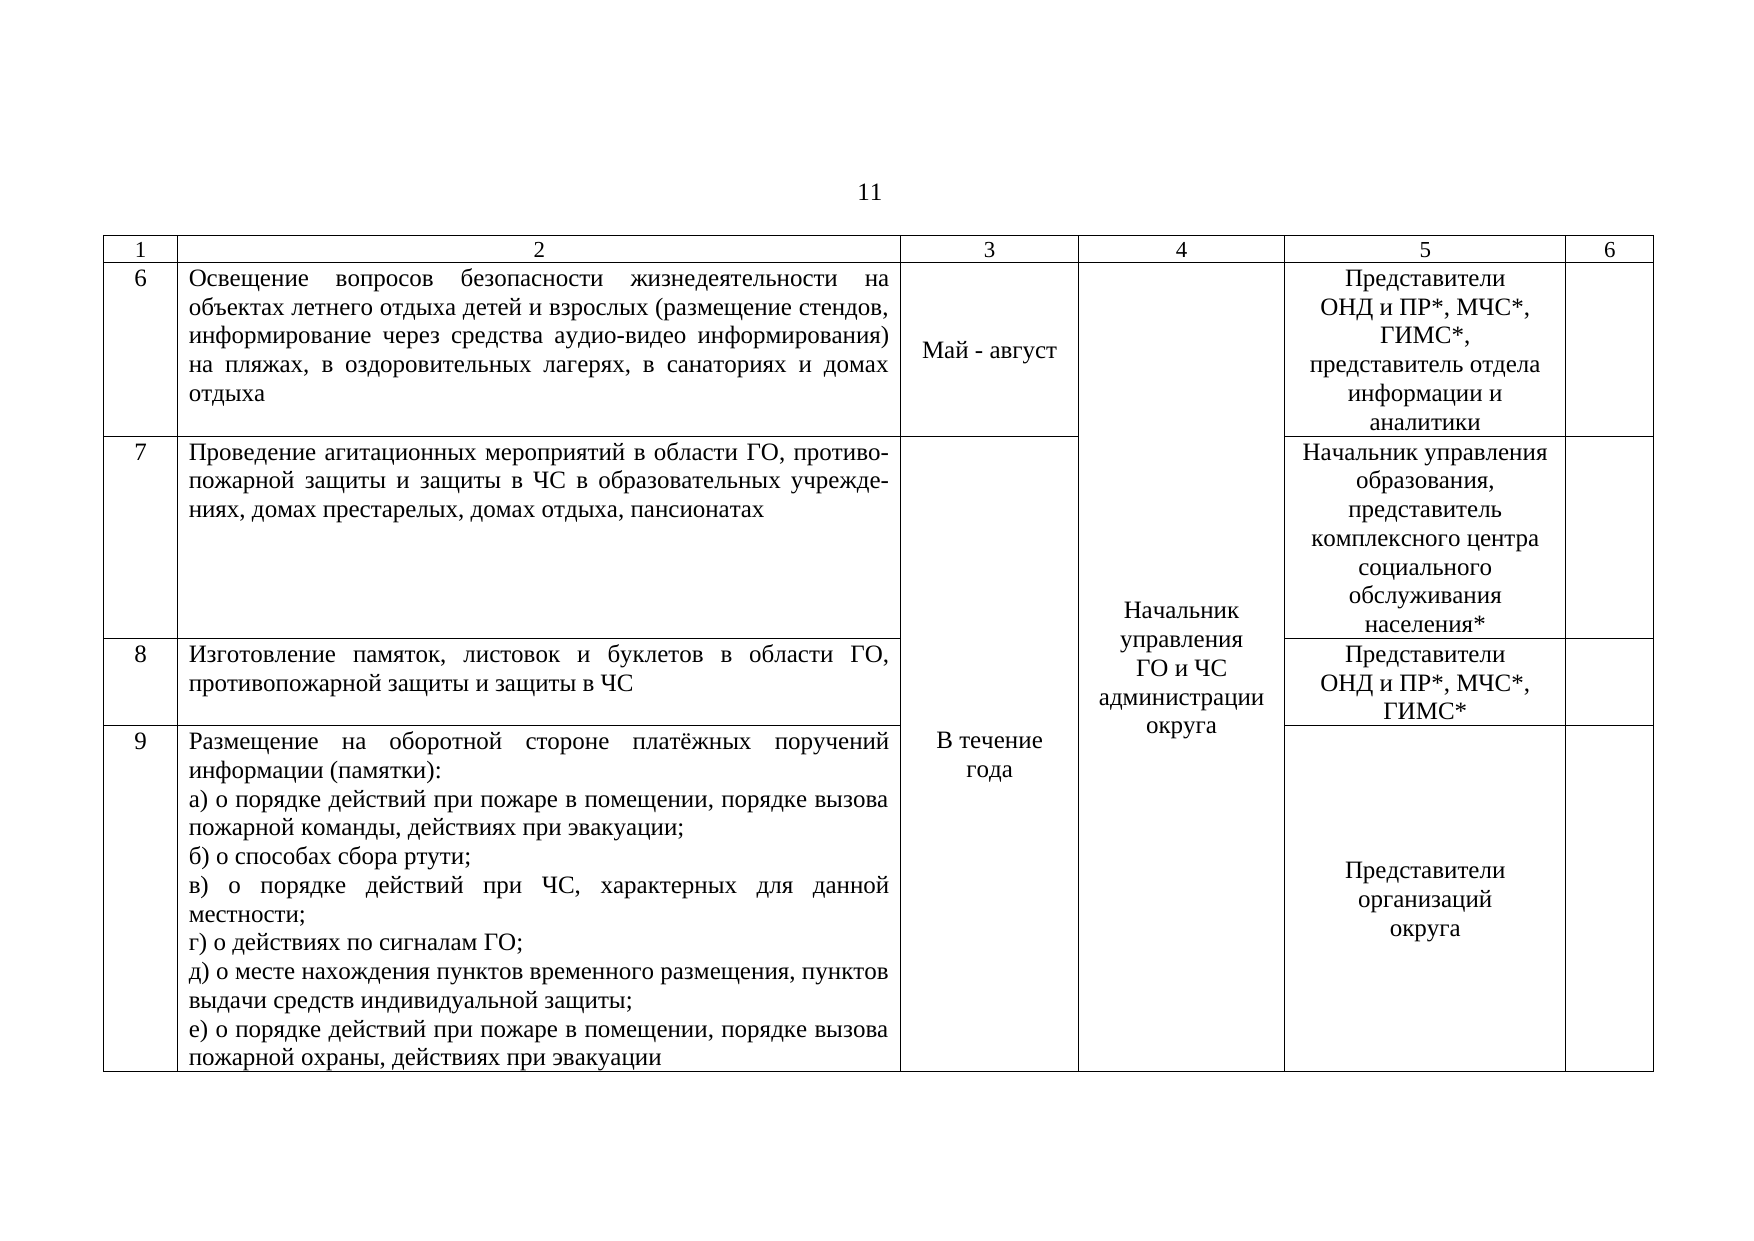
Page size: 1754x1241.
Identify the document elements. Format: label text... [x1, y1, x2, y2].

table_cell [1079, 263, 1284, 1071]
text 11 [103, 177, 1636, 206]
table_header 2 [178, 236, 900, 262]
table_cell 8 [104, 639, 177, 725]
table_cell 6 [104, 263, 177, 436]
table_cell Освещение вопросов безопасности жизнедеятельности на объектах летнего отдыха детей и взрослых (размещение стендов, информирование через средства аудио-видео информирования) на пляжах, в оздоровительных лагерях, в санаториях и домах отдыха [178, 263, 900, 436]
table_cell [1566, 639, 1653, 725]
table_cell Проведение агитационных мероприятий в области ГО, противо-пожарной защиты и защиты в ЧС в образовательных учрежде-ниях, домах престарелых, домах отдыха, пансионатах [178, 437, 900, 638]
table_cell [1566, 263, 1653, 436]
table_cell В течение года [901, 437, 1078, 1071]
table_cell Май - август [901, 263, 1078, 436]
table_header 6 [1566, 236, 1653, 262]
table_cell Представители ОНД и ПР*, МЧС*, ГИМС* [1285, 639, 1565, 725]
table_cell [1566, 726, 1653, 1071]
table_header 4 [1079, 236, 1284, 262]
table_cell Представители организаций округа [1285, 726, 1565, 1071]
table_cell Размещение на оборотной стороне платёжных поручений информации (памятки): а) о порядке действий при пожаре в помещении, порядке вызова пожарной команды, действиях при эвакуации; б) о способах сбора ртути; в) о порядке действий при ЧС, характерных для данной местности; г) о действиях по сигналам ГО; д) о месте нахождения пунктов временного размещения, пунктов выдачи средств индивидуальной защиты; е) о порядке действий при пожаре в помещении, порядке вызова пожарной охраны, действиях при эвакуации [178, 726, 900, 1071]
table_cell Изготовление памяток, листовок и буклетов в области ГО, противопожарной защиты и защиты в ЧС [178, 639, 900, 725]
table_cell Начальник управления образования, представитель комплексного центра социального обслуживания населения* [1285, 437, 1565, 638]
table_header 1 [104, 236, 177, 262]
table_cell 7 [104, 437, 177, 638]
table_header 5 [1285, 236, 1565, 262]
table_cell Представители ОНД и ПР*, МЧС*, ГИМС*, представитель отдела информации и аналитики [1285, 263, 1565, 436]
table_header 3 [901, 236, 1078, 262]
table_cell 9 [104, 726, 177, 1071]
table_cell [1566, 437, 1653, 638]
